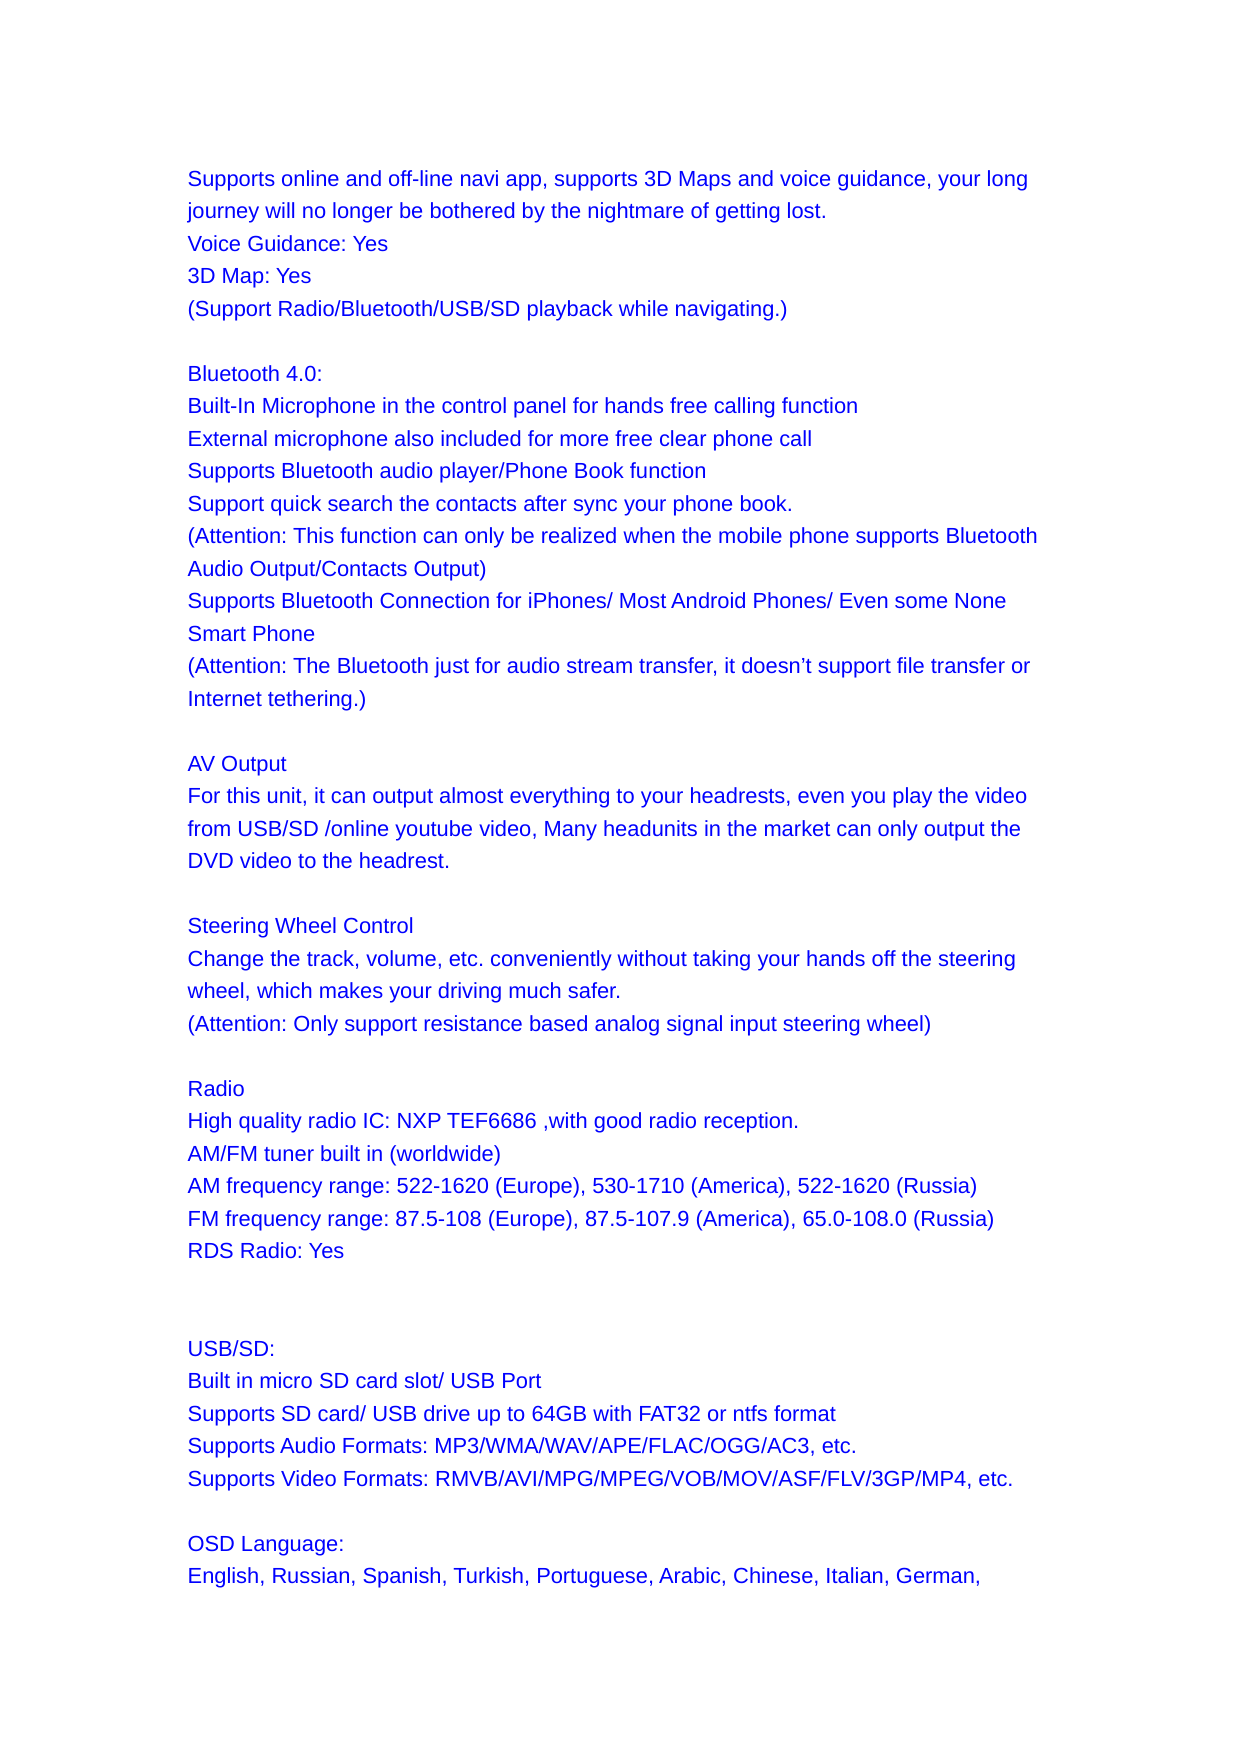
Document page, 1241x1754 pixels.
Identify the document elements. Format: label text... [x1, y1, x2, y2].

text Built-In Microphone in the control panel for hands free calling function [187, 389, 1053, 422]
text Supports Bluetooth Connection for iPhones/ Most Android Phones/ Even some None Smart Phone [187, 584, 1053, 649]
text (Support Radio/Bluetooth/USB/SD playback while navigating.) [187, 292, 1053, 324]
text Voice Guidance: Yes [187, 227, 1053, 259]
text (Attention: This function can only be realized when the mobile phone supports Bluetooth Audio Output/Contacts Output) [187, 519, 1053, 584]
text RDS Radio: Yes [187, 1234, 1053, 1267]
text (Attention: Only support resistance based analog signal input steering wheel) [187, 1007, 1053, 1039]
text Supports online and off-line navi app, supports 3D Maps and voice guidance, your long journey will no longer be bothered by the nightmare of getting lost. [187, 162, 1053, 227]
text (Attention: The Bluetooth just for audio stream transfer, it doesn’t support file transfer or Internet tethering.) [187, 649, 1053, 714]
text External microphone also included for more free clear phone call [187, 422, 1053, 454]
text Built in micro SD card slot/ USB Port [187, 1364, 1053, 1397]
text High quality radio IC: NXP TEF6686 ,with good radio reception. [187, 1104, 1053, 1137]
text Steering Wheel Control [187, 909, 1053, 942]
text Supports Bluetooth audio player/Phone Book function [187, 454, 1053, 487]
text AV Output [187, 747, 1053, 779]
text Support quick search the contacts after sync your phone book. [187, 487, 1053, 519]
text Bluetooth 4.0: [187, 357, 1053, 389]
text Supports Audio Formats: MP3/WMA/WAV/APE/FLAC/OGG/AC3, etc. [187, 1429, 1053, 1462]
text AM/FM tuner built in (worldwide) [187, 1137, 1053, 1169]
text USB/SD: [187, 1332, 1053, 1364]
text Supports Video Formats: RMVB/AVI/MPG/MPEG/VOB/MOV/ASF/FLV/3GP/MP4, etc. [187, 1462, 1053, 1494]
text AM frequency range: 522-1620 (Europe), 530-1710 (America), 522-1620 (Russia) [187, 1169, 1053, 1202]
text FM frequency range: 87.5-108 (Europe), 87.5-107.9 (America), 65.0-108.0 (Russia) [187, 1202, 1053, 1234]
text 3D Map: Yes [187, 259, 1053, 292]
text Change the track, volume, etc. conveniently without taking your hands off the steering wheel, which makes your driving much safer. [187, 942, 1053, 1007]
text For this unit, it can output almost everything to your headrests, even you play the video from USB/SD /online youtube video, Many headunits in the market can only output the DVD video to the headrest. [187, 779, 1053, 877]
text Supports SD card/ USB drive up to 64GB with FAT32 or ntfs format [187, 1397, 1053, 1429]
text OSD Language: [187, 1527, 1053, 1559]
text Radio [187, 1072, 1053, 1104]
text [187, 1559, 1053, 1592]
